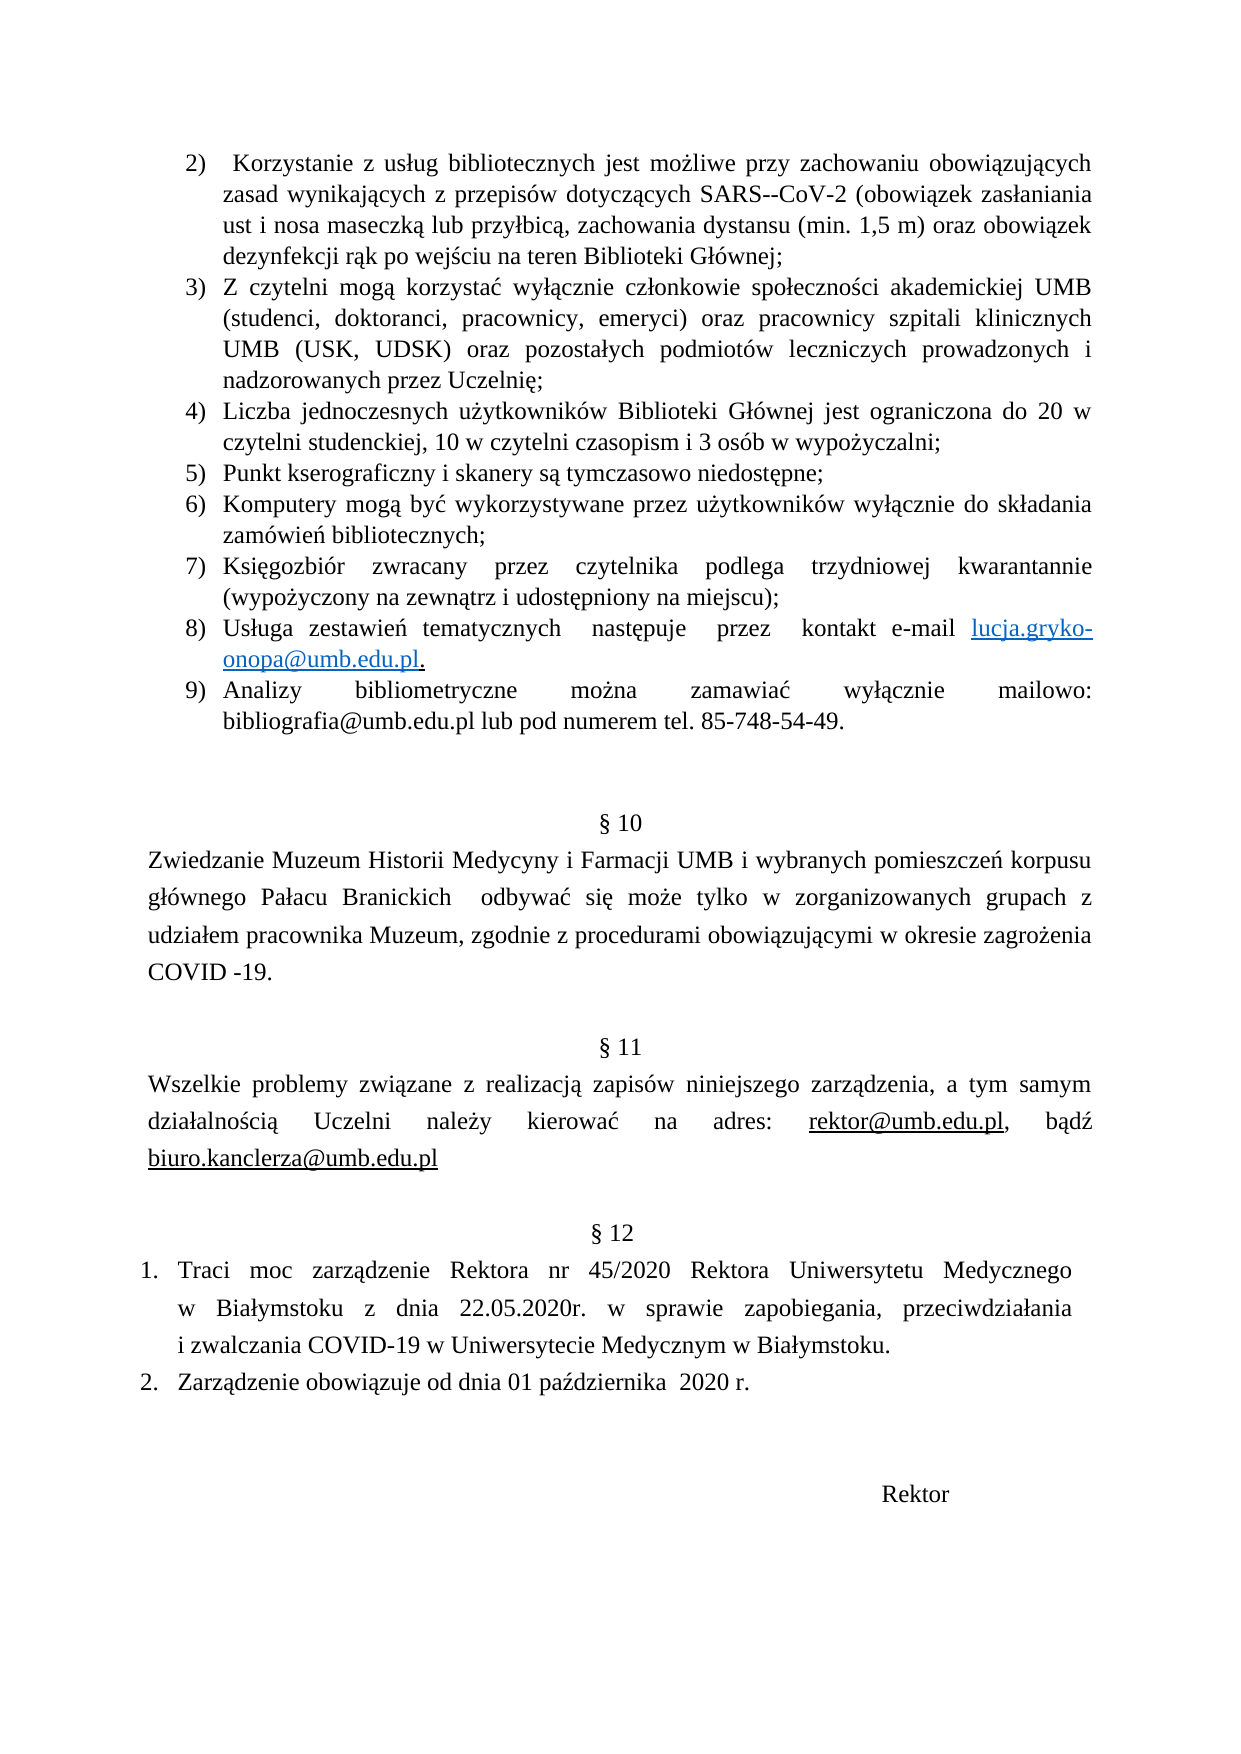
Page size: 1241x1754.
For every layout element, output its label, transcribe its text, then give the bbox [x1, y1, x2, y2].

list Komputery mogą być wykorzystywane przez użytkowników wyłącznie do składania zamówień bibliotecznych; [185, 489, 1093, 549]
text § 11 [148, 1032, 1093, 1060]
list Usługa zestawień tematycznych następuje przez kontakt e-mail lucja.gryko-onopa@umb.edu.pl. [185, 613, 1093, 673]
text § 10 [148, 808, 1093, 837]
list Z czytelni mogą korzystać wyłącznie członkowie społeczności akademickiej UMB (studenci, doktoranci, pracownicy, emeryci) oraz pracownicy szpitali klinicznych UMB (USK, UDSK) oraz pozostałych podmiotów leczniczych prowadzonych i nadzorowanych przez Uczelnię; [185, 272, 1093, 394]
list Zwiedzanie Muzeum Historii Medycyny i Farmacji UMB i wybranych pomieszczeń korpusu głównego Pałacu Branickich odbywać się może tylko w zorganizowanych grupach z udziałem pracownika Muzeum, zgodnie z procedurami obowiązującymi w okresie zagrożenia COVID -19. [148, 845, 1093, 986]
list § 12 [518, 1218, 1093, 1247]
list Korzystanie z usług bibliotecznych jest możliwe przy zachowaniu obowiązujących zasad wynikających z przepisów dotyczących SARS--CoV-2 (obowiązek zasłaniania ust i nosa maseczką lub przyłbicą, zachowania dystansu (min. 1,5 m) oraz obowiązek dezynfekcji rąk po wejściu na teren Biblioteki Głównej; [185, 148, 1093, 269]
text Rektor [738, 1479, 1093, 1508]
list Zarządzenie obowiązuje od dnia 01 października 2020 r. [140, 1367, 1093, 1396]
text Wszelkie problemy związane z realizacją zapisów niniejszego zarządzenia, a tym samym działalnością Uczelni należy kierować na adres: rektor@umb.edu.pl, bądź biuro.kanclerza@umb.edu.pl [148, 1069, 1093, 1172]
list Liczba jednoczesnych użytkowników Biblioteki Głównej jest ograniczona do 20 w czytelni studenckiej, 10 w czytelni czasopism i 3 osób w wypożyczalni; [185, 396, 1093, 456]
list Analizy bibliometryczne można zamawiać wyłącznie mailowo: bibliografia@umb.edu.pl lub pod numerem tel. 85-748-54-49. [185, 675, 1093, 735]
list Punkt kserograficzny i skanery są tymczasowo niedostępne; [185, 458, 1093, 487]
list Księgozbiór zwracany przez czytelnika podlega trzydniowej kwarantannie (wypożyczony na zewnątrz i udostępniony na miejscu); [185, 551, 1093, 611]
list Traci moc zarządzenie Rektora nr 45/2020 Rektora Uniwersytetu Medycznego w Białymstoku z dnia 22.05.2020r. w sprawie zapobiegania, przeciwdziałania i zwalczania COVID-19 w Uniwersytecie Medycznym w Białymstoku. [140, 1255, 1093, 1359]
